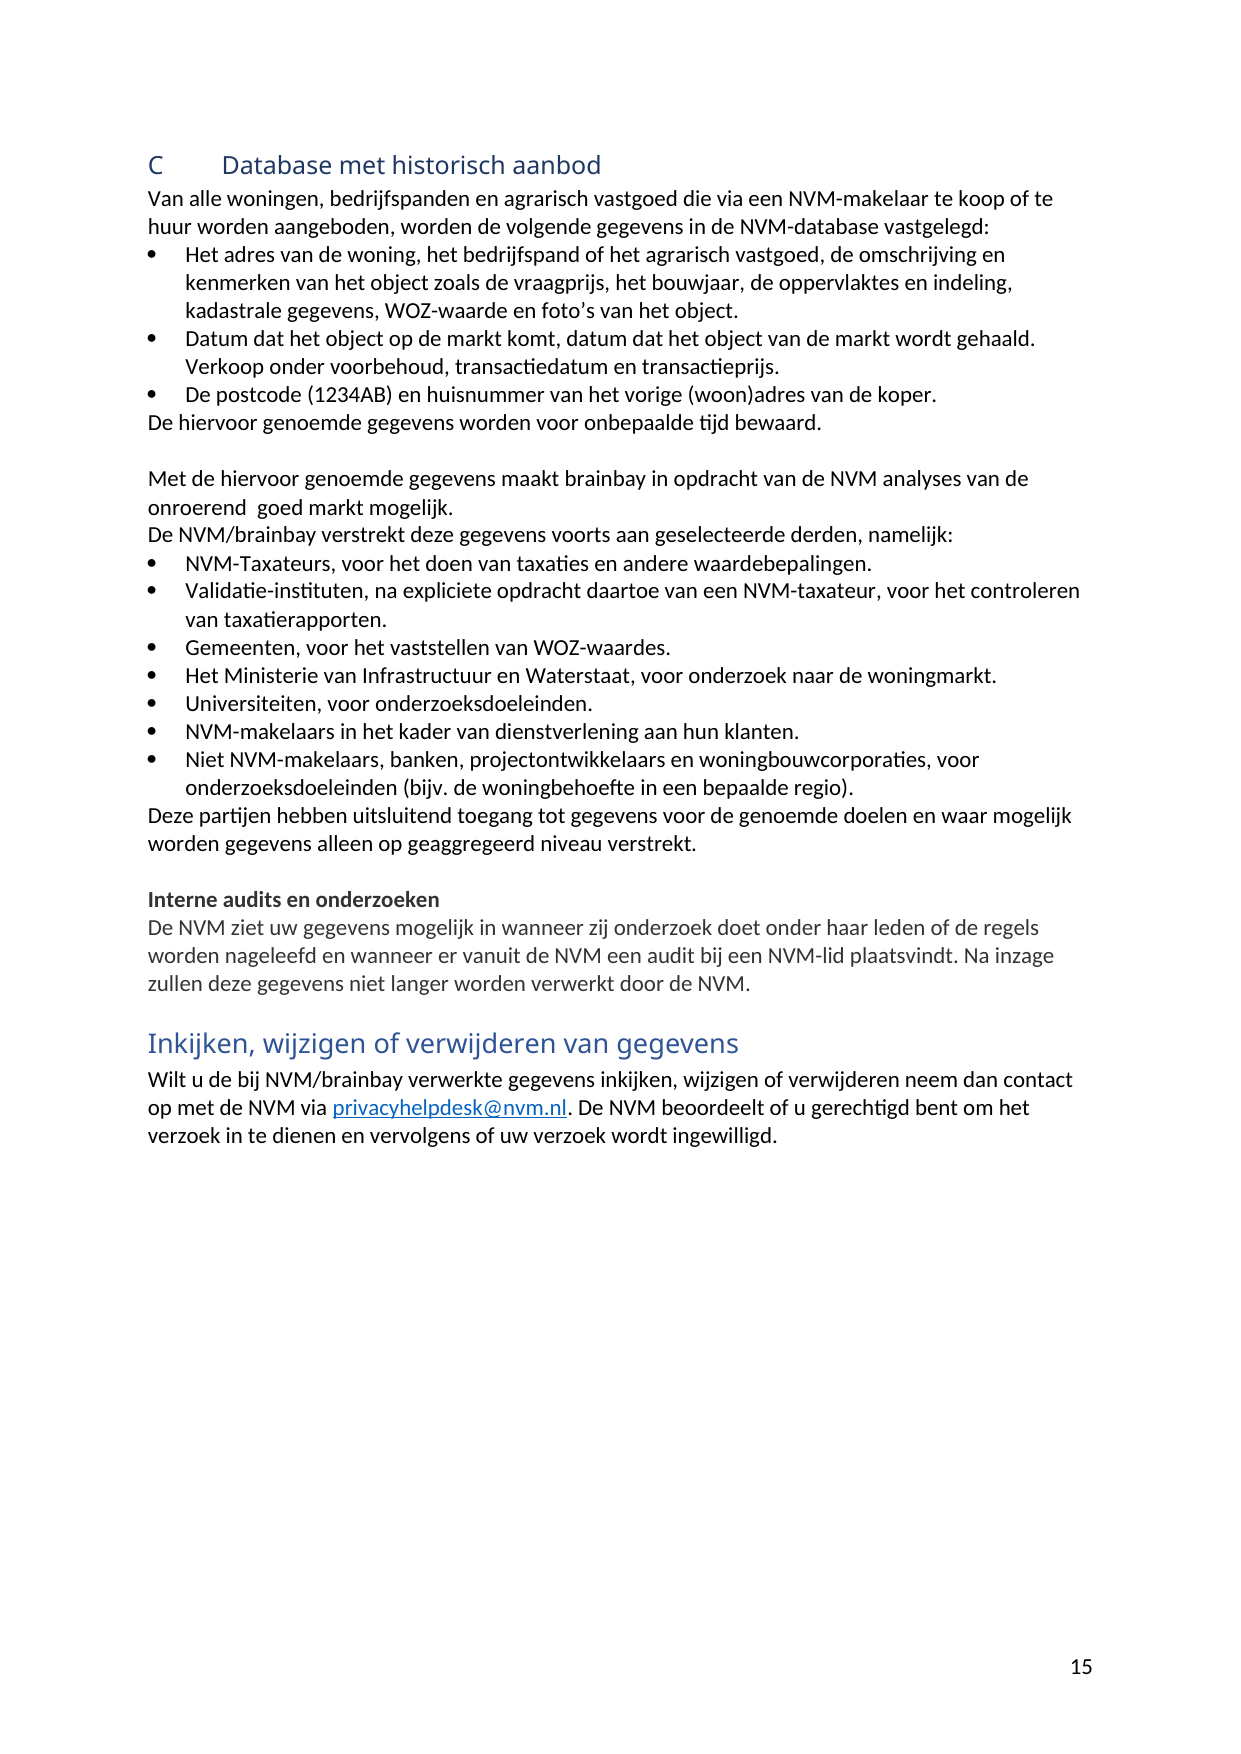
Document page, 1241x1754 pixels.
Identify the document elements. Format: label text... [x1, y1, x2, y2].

text Wilt u de bij NVM/brainbay verwerkte gegevens inkijken, wijzigen of verwijderen neem dan contact op met de NVM via privacyhelpdesk@nvm.nl. De NVM beoordeelt of u gerechtigd bent om het verzoek in te dienen en vervolgens of uw verzoek wordt ingewilligd. [148, 1065, 1093, 1149]
list Validatie-instituten, na expliciete opdracht daartoe van een NVM-taxateur, voor het controleren van taxatierapporten. [148, 577, 1093, 633]
list NVM-makelaars in het kader van dienstverlening aan hun klanten. [148, 717, 1093, 745]
list Het Ministerie van Infrastructuur en Waterstaat, voor onderzoek naar de woningmarkt. [148, 661, 1093, 689]
list De postcode (1234AB) en huisnummer van het vorige (woon)adres van de koper. [148, 381, 1093, 408]
list NVM-Taxateurs, voor het doen van taxaties en andere waardebepalingen. [148, 549, 1093, 577]
list Universiteiten, voor onderzoeksdoeleinden. [148, 689, 1093, 717]
list Niet NVM-makelaars, banken, projectontwikkelaars en woningbouwcorporaties, voor onderzoeksdoeleinden (bijv. de woningbehoefte in een bepaalde regio). [148, 745, 1093, 801]
text De hiervoor genoemde gegevens worden voor onbepaalde tijd bewaard. Met de hiervoor genoemde gegevens maakt brainbay in opdracht van de NVM analyses van de onroerend goed markt mogelijk. [148, 408, 1093, 521]
text Van alle woningen, bedrijfspanden en agrarisch vastgoed die via een NVM-makelaar te koop of te huur worden aangeboden, worden de volgende gegevens in de NVM-database vastgelegd: [148, 184, 1093, 240]
text Deze partijen hebben uitsluitend toegang tot gegevens voor de genoemde doelen en waar mogelijk worden gegevens alleen op geaggregeerd niveau verstrekt. [148, 801, 1093, 857]
list Datum dat het object op de markt komt, datum dat het object van de markt wordt gehaald. Verkoop onder voorbehoud, transactiedatum en transactieprijs. [148, 324, 1093, 381]
subtitle C Database met historisch aanbod [148, 148, 1093, 182]
text Interne audits en onderzoeken De NVM ziet uw gegevens mogelijk in wanneer zij onderzoek doet onder haar leden of de regels worden nageleefd en wanneer er vanuit de NVM een audit bij een NVM-lid plaatsvindt. Na inzage zullen deze gegevens niet langer worden verwerkt door de NVM. [440, 885, 1093, 997]
text De NVM/brainbay verstrekt deze gegevens voorts aan geselecteerde derden, namelijk: [148, 521, 1093, 549]
list Gemeenten, voor het vaststellen van WOZ-waardes. [148, 633, 1093, 661]
subtitle Inkijken, wijzigen of verwijderen van gegevens [148, 1025, 1093, 1062]
